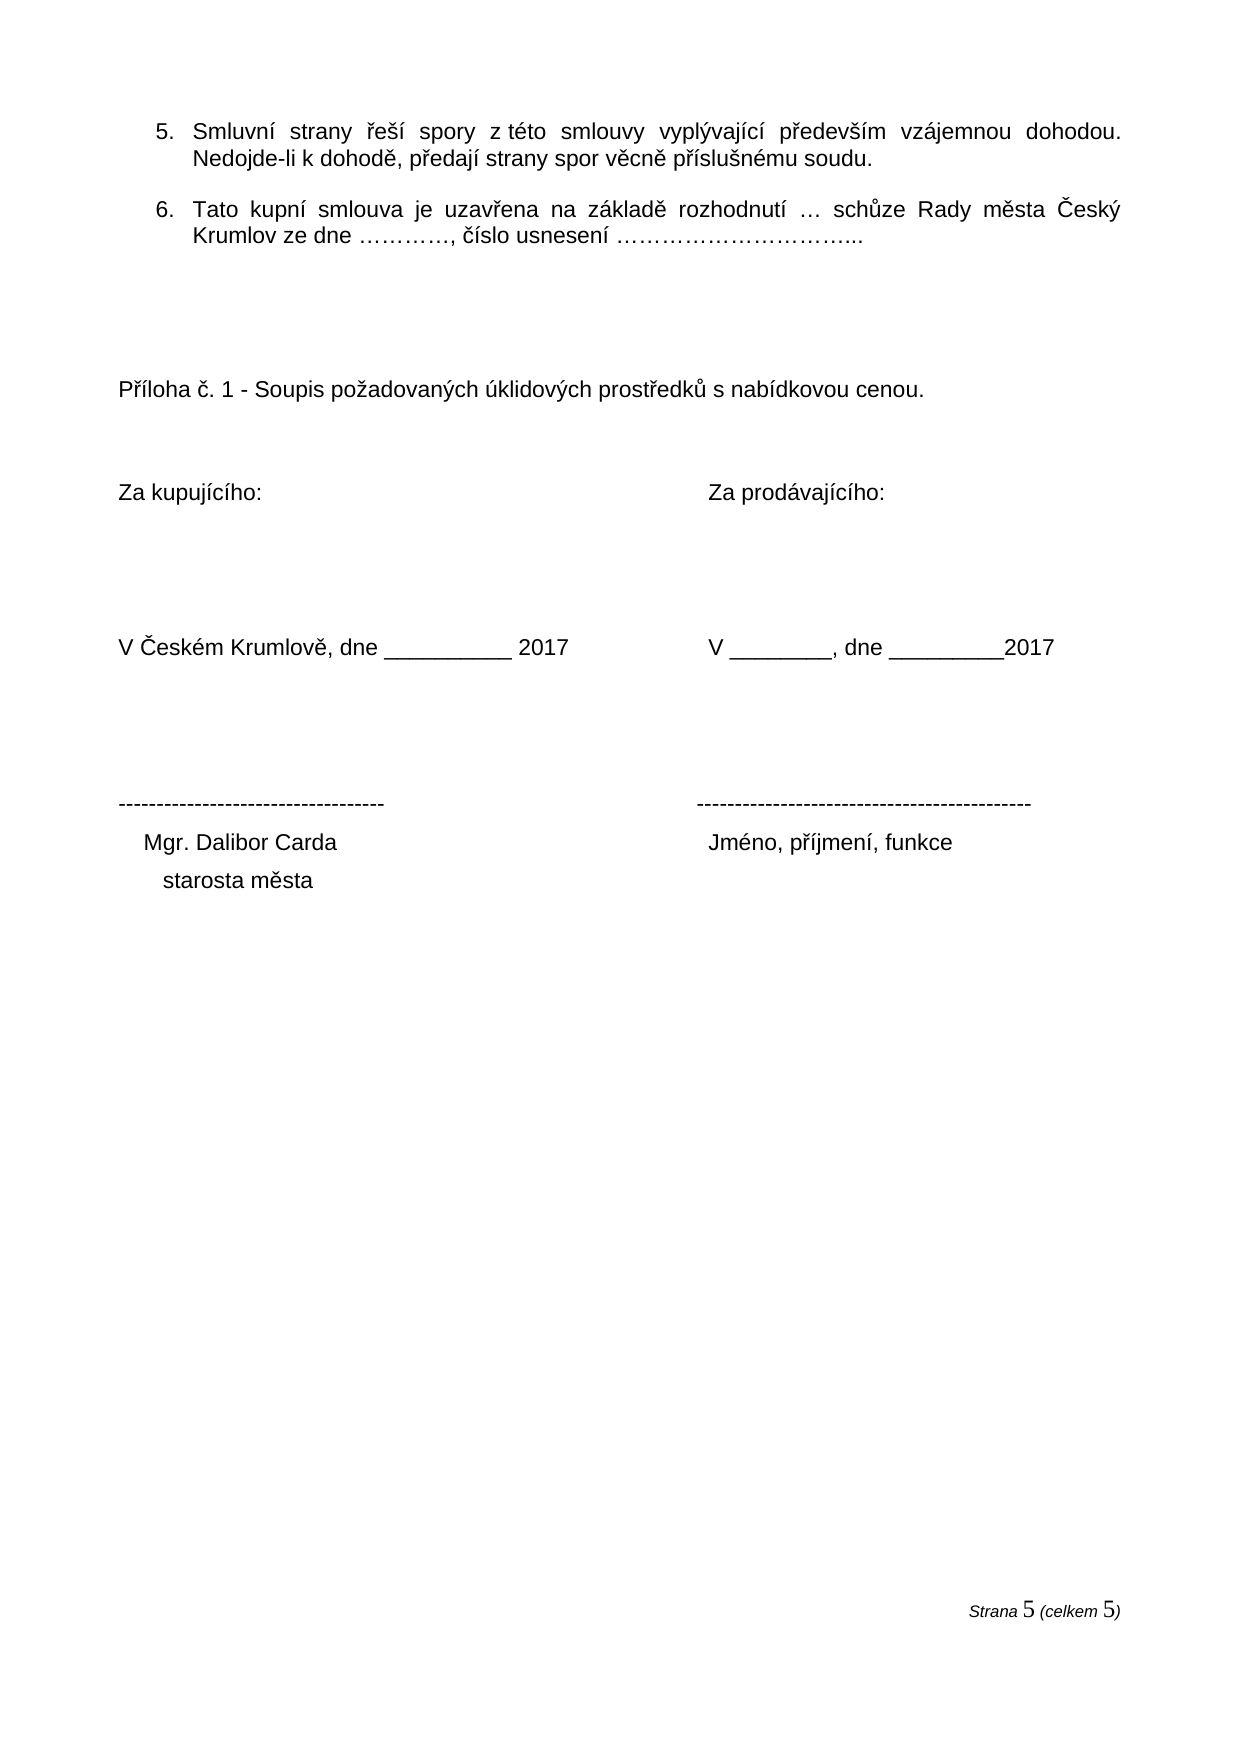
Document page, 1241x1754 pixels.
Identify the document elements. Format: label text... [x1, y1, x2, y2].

list Smluvní strany řeší spory z této smlouvy vyplývající především vzájemnou dohodou. Nedojde-li k dohodě, předají strany spor věcně příslušnému soudu. [155, 118, 1122, 171]
text Za kupujícího: Za prodávajícího: [118, 479, 1122, 505]
text Příloha č. 1 - Soupis požadovaných úklidových prostředků s nabídkovou cenou. [118, 376, 1122, 403]
text ----------------------------------- -------------------------------------------- [118, 790, 1122, 816]
text Mgr. Dalibor Carda Jméno, příjmení, funkce [118, 829, 1122, 855]
text starosta města [118, 867, 1122, 894]
text V Českém Krumlově, dne __________ 2017 V ________, dne _________2017 [118, 634, 1122, 661]
list Tato kupní smlouva je uzavřena na základě rozhodnutí … schůze Rady města Český Krumlov ze dne …………, číslo usnesení …………………………... [155, 196, 1122, 248]
